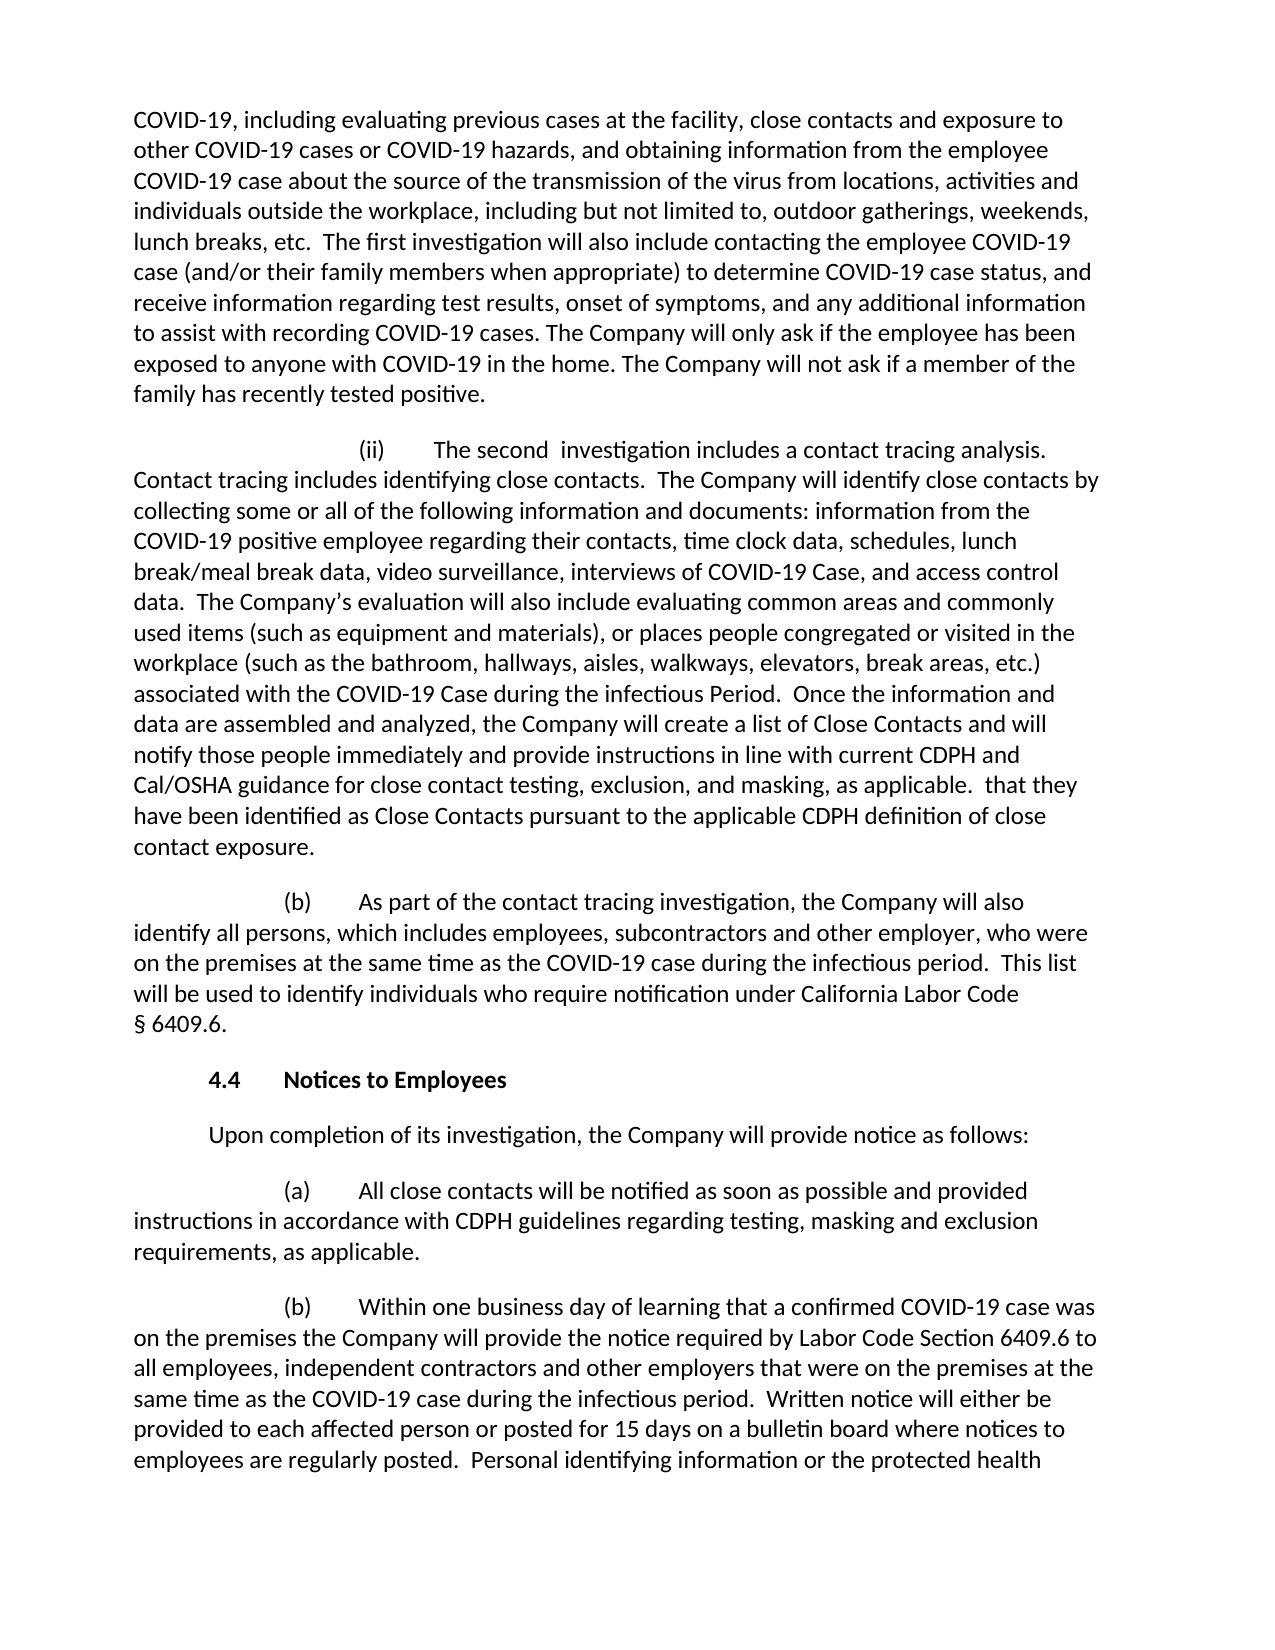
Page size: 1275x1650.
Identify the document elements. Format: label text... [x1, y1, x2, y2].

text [133, 104, 1106, 409]
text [133, 1291, 1106, 1474]
text All close contacts will be notified as soon as possible and provided instructions in accordance with CDPH guidelines regarding testing, masking and exclusion requirements, as applicable. [133, 1175, 1106, 1266]
text The second investigation includes a contact tracing analysis. Contact tracing includes identifying close contacts. The Company will identify close contacts by collecting some or all of the following information and documents: information from the COVID-19 positive employee regarding their contacts, time clock data, schedules, lunch break/meal break data, video surveillance, interviews of COVID-19 Case, and access control data. The Company’s evaluation will also include evaluating common areas and commonly used items (such as equipment and materials), or places people congregated or visited in the workplace (such as the bathroom, hallways, aisles, walkways, elevators, break areas, etc.) associated with the COVID-19 Case during the infectious Period. Once the information and data are assembled and analyzed, the Company will create a list of Close Contacts and will notify those people immediately and provide instructions in line with current CDPH and Cal/OSHA guidance for close contact testing, exclusion, and masking, as applicable. that they have been identified as Close Contacts pursuant to the applicable CDPH definition of close contact exposure. [133, 434, 1106, 861]
text As part of the contact tracing investigation, the Company will also identify all persons, which includes employees, subcontractors and other employer, who were on the premises at the same time as the COVID-19 case during the infectious period. This list will be used to identify individuals who require notification under California Labor Code § 6409.6. [133, 886, 1106, 1039]
text Upon completion of its investigation, the Company will provide notice as follows: [133, 1119, 1106, 1150]
text Notices to Employees [133, 1064, 1106, 1094]
